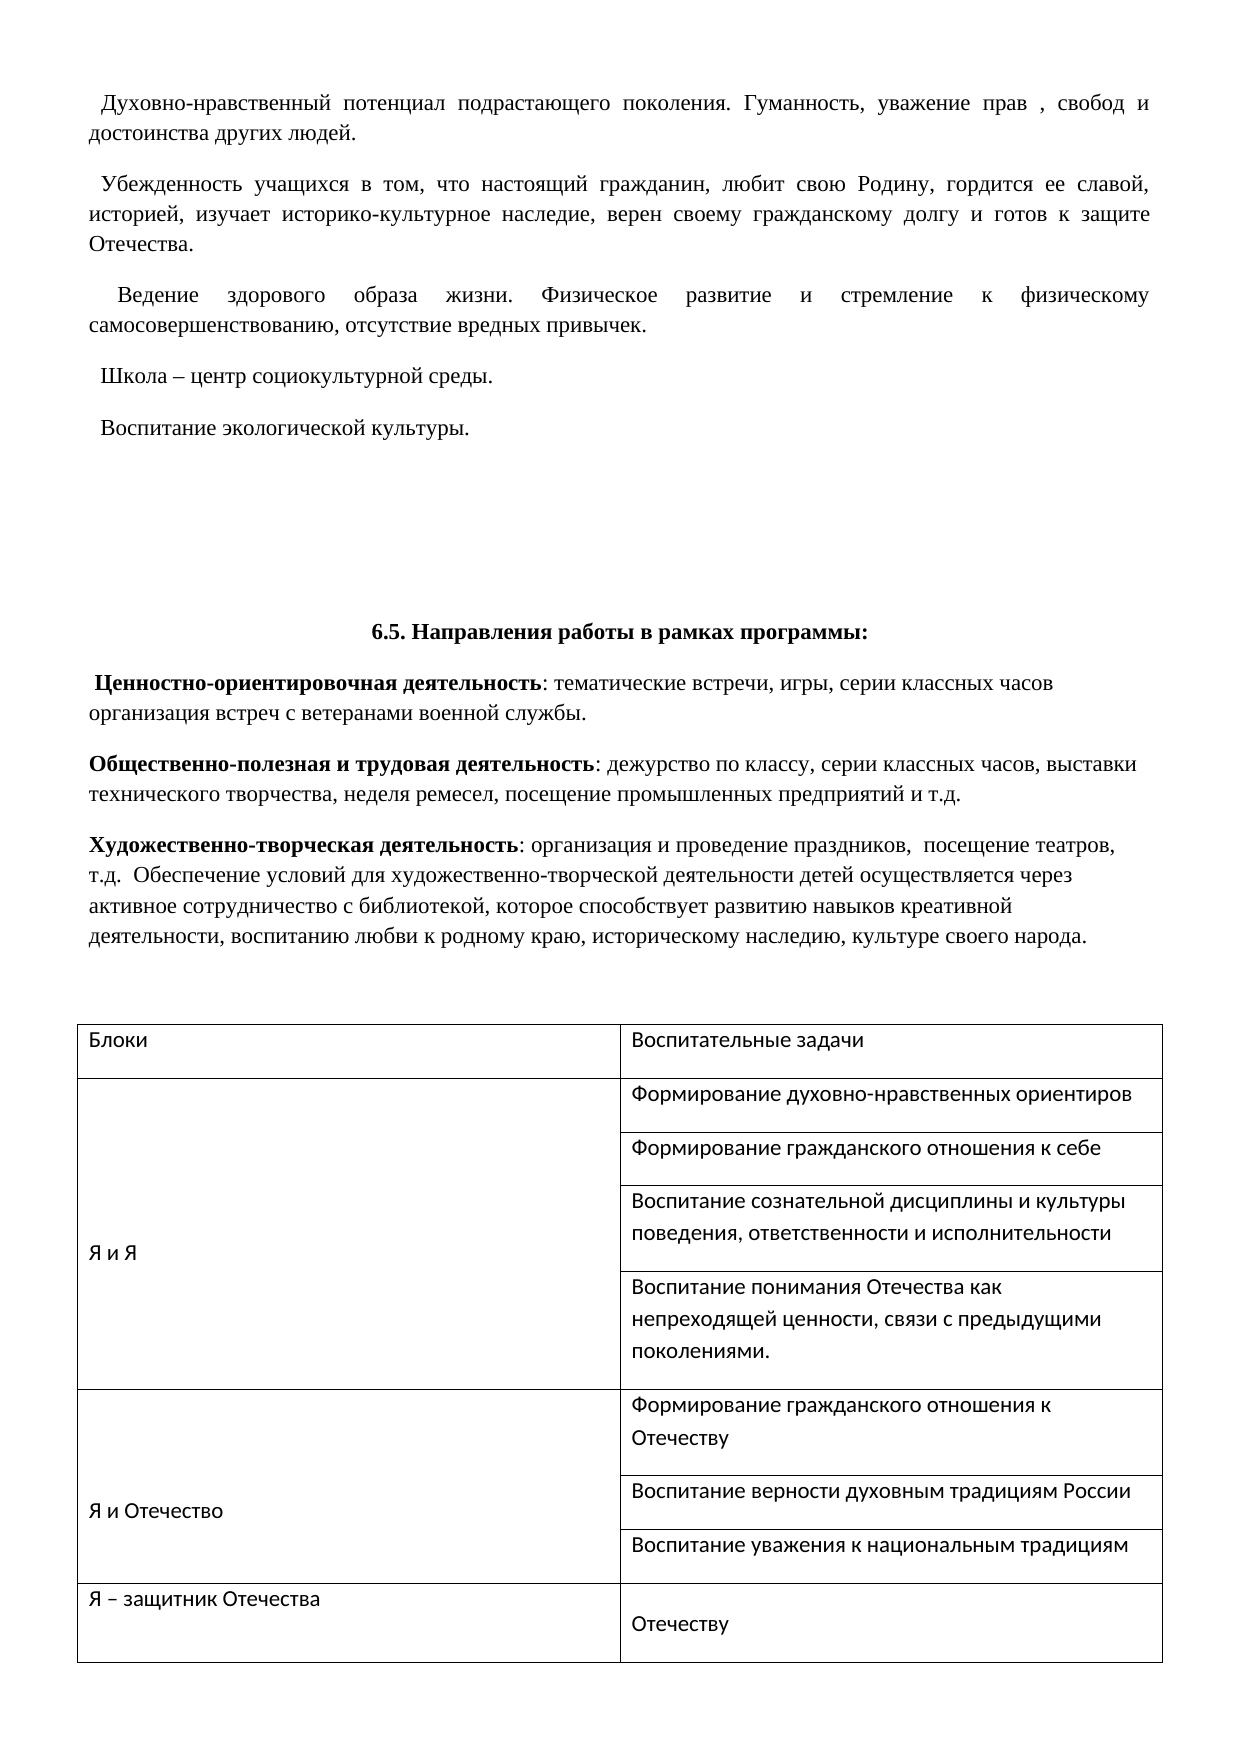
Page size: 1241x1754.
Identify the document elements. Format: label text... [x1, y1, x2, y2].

text 6.5. Направления работы в рамках программы: [89, 618, 1152, 644]
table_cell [621, 1530, 1162, 1583]
text Убежденность учащихся в том, что настоящий гражданин, любит свою Родину, гордится ее славой, историей, изучает историко-культурное наследие, верен своему гражданскому долгу и готов к защите Отечества. [89, 170, 1152, 257]
text Общественно-полезная и трудовая деятельность: дежурство по классу, серии классных часов, выставки технического творчества, неделя ремесел, посещение промышленных предприятий и т.д. [89, 750, 1152, 807]
table_cell Воспитание сознательной дисциплины и культуры поведения, ответственности и исполнительности [621, 1186, 1162, 1271]
table_cell Формирование гражданского отношения к Отечеству [621, 1390, 1162, 1475]
table_cell Я и Отечество [78, 1390, 620, 1583]
text Воспитание экологической культуры. [89, 414, 1152, 440]
table_cell Я и Я [78, 1079, 620, 1389]
text Духовно-нравственный потенциал подрастающего поколения. Гуманность, уважение прав , свобод и достоинства других людей. [89, 89, 1152, 145]
table_cell Формирование гражданского отношения к Отечеству [621, 1584, 1162, 1662]
table_cell Воспитание понимания Отечества как непреходящей ценности, связи с предыдущими поколениями. [621, 1272, 1162, 1389]
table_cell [621, 1476, 1162, 1529]
text Школа – центр социокультурной среды. [89, 363, 1152, 389]
table_header Блоки [78, 1025, 620, 1078]
text Ведение здорового образа жизни. Физическое развитие и стремление к физическому самосовершенствованию, отсутствие вредных привычек. [89, 281, 1152, 338]
text Ценностно-ориентировочная деятельность: тематические встречи, игры, серии классных часов организация встреч с ветеранами военной службы. [89, 669, 1152, 725]
text Художественно-творческая деятельность: организация и проведение праздников, посещение театров, т.д. Обеспечение условий для художественно-творческой деятельности детей осуществляется через активное сотрудничество с библиотекой, которое способствует развитию навыков креативной деятельности, воспитанию любви к родному краю, историческому наследию, культуре своего народа. [89, 831, 1152, 948]
table_header Воспитательные задачи [621, 1025, 1162, 1078]
table_cell Формирование духовно-нравственных ориентиров [621, 1079, 1162, 1132]
table_cell Формирование гражданского отношения к себе [621, 1133, 1162, 1185]
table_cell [78, 1584, 620, 1662]
